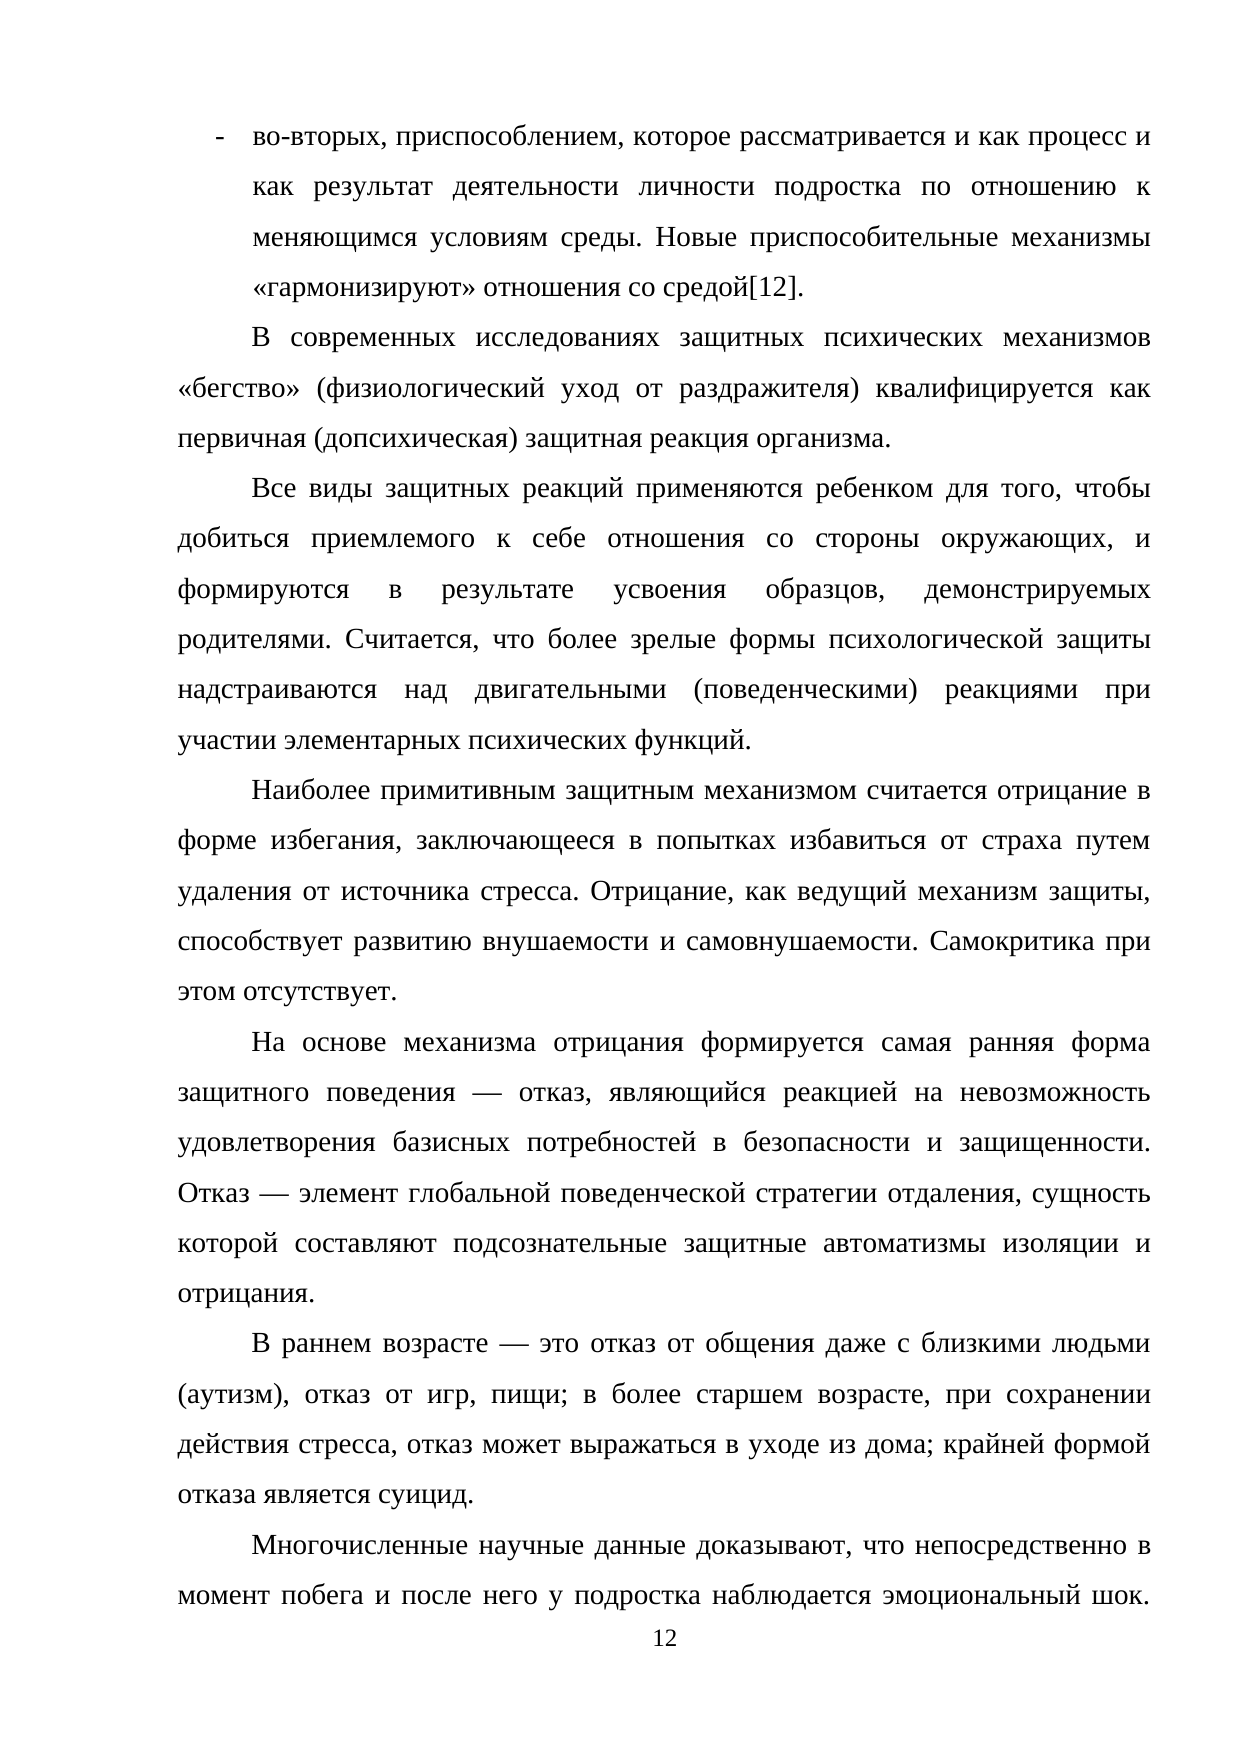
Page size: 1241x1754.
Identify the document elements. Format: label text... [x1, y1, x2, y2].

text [177, 1527, 1152, 1577]
text Наиболее примитивным защитным механизмом считается отрицание в форме избегания, заключающееся в попытках избавиться от страха путем удаления от источника стресса. Отрицание, как ведущий механизм защиты, способствует развитию внушаемости и самовнушаемости. Самокритика при этом отсутствует. [177, 772, 1152, 1007]
text В раннем возрасте — это отказ от общения даже с близкими людьми (аутизм), отказ от игр, пищи; в более старшем возрасте, при сохранении действия стресса, отказ может выражаться в уходе из дома; крайней формой отказа является суицид. [177, 1326, 1152, 1510]
text Все виды защитных реакций применяются ребенком для того, чтобы добиться приемлемого к себе отношения со стороны окружающих, и формируются в результате усвоения образцов, демонстрируемых родителями. Считается, что более зрелые формы психологической защиты надстраиваются над двигательными (поведенческими) реакциями при участии элементарных психических функций. [177, 470, 1152, 755]
text На основе механизма отрицания формируется самая ранняя форма защитного поведения — отказ, являющийся реакцией на невозможность удовлетворения базисных потребностей в безопасности и защищенности. Отказ — элемент глобальной поведенческой стратегии отдаления, сущность которой составляют подсознательные защитные автоматизмы изоляции и отрицания. [177, 1024, 1152, 1309]
list во-вторых, приспособлением, которое рассматривается и как процесс и как результат деятельности личности подростка по отношению к меняющимся условиям среды. Новые приспособительные механизмы «гармонизируют» отношения со средой[12]. [215, 118, 1152, 303]
text В современных исследованиях защитных психических механизмов «бегство» (физиологический уход от раздражителя) квалифицируется как первичная (допсихическая) защитная реакция организма. [177, 319, 1152, 453]
